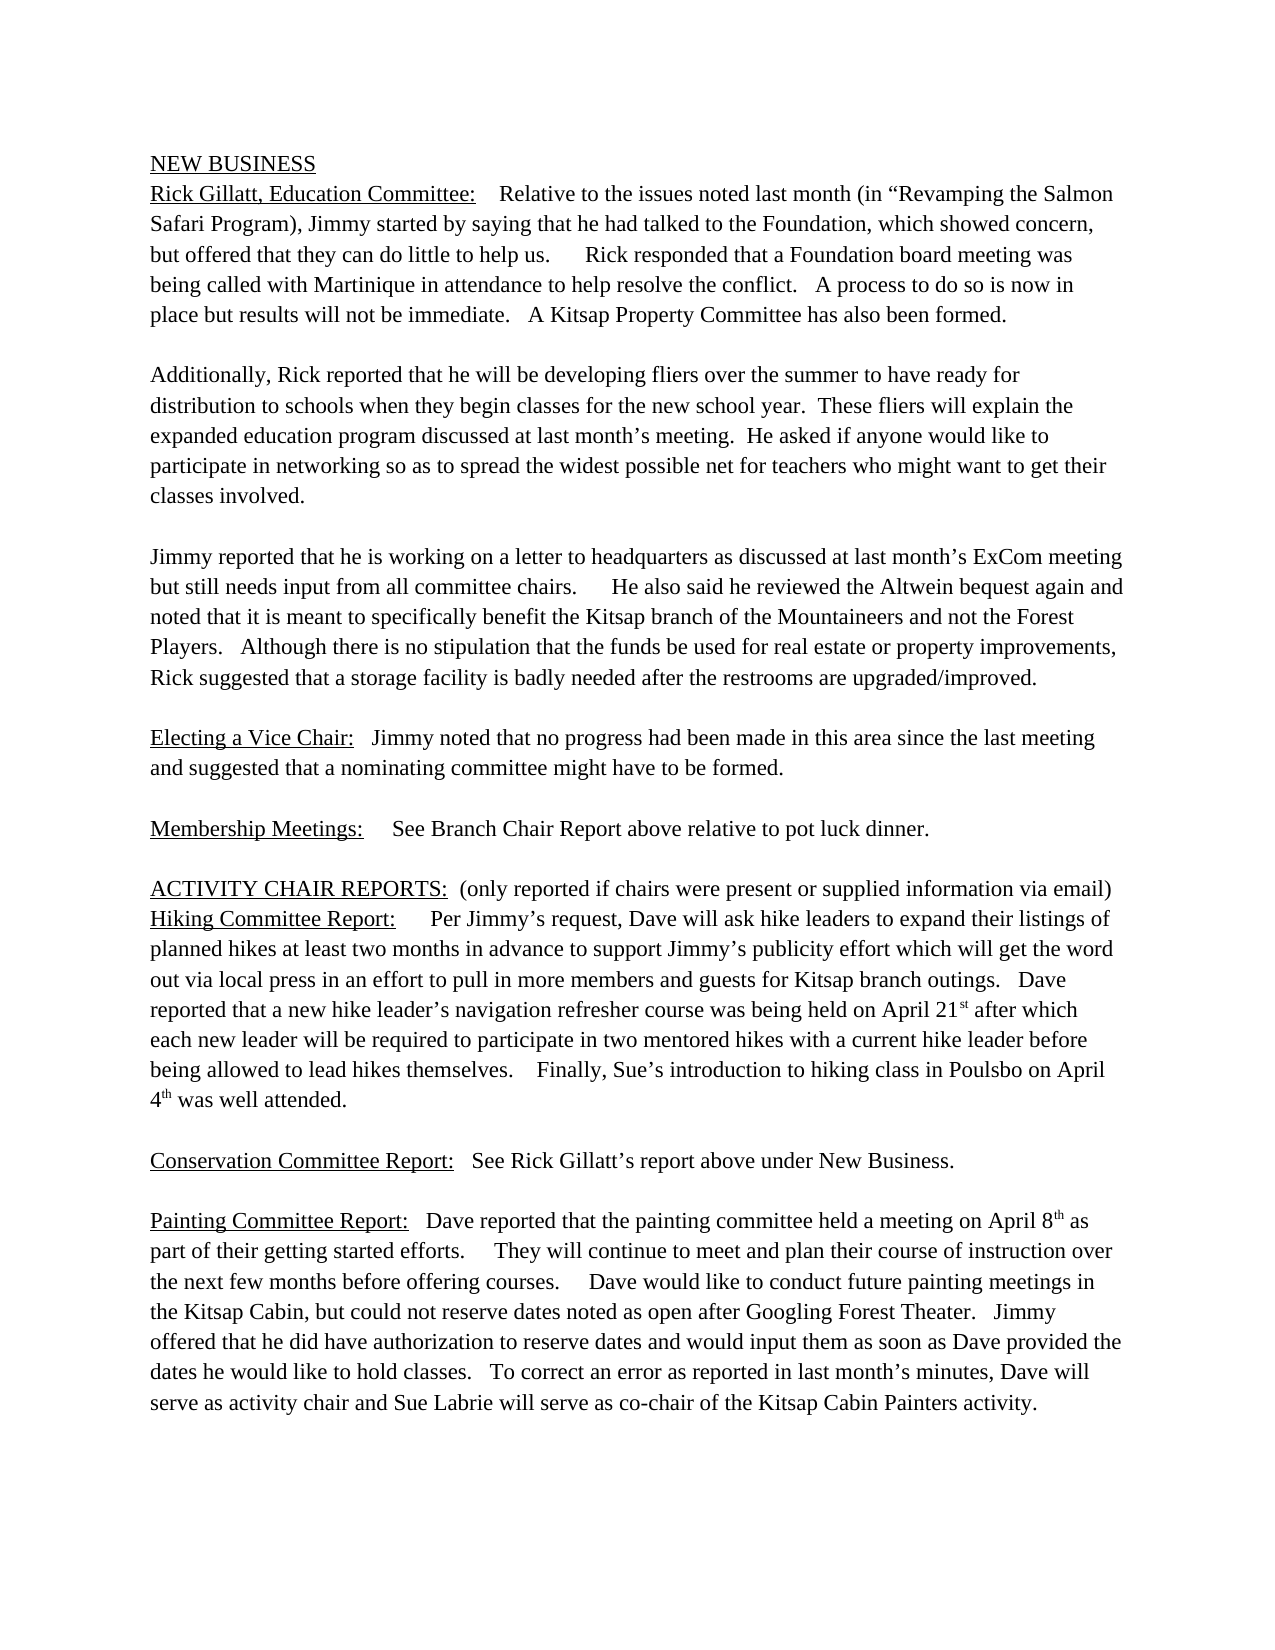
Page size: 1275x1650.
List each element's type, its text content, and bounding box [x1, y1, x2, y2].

text Painting Committee Report: Dave reported that the painting committee held a meeting on April 8th as part of their getting started efforts. They will continue to meet and plan their course of instruction over the next few months before offering courses. Dave would like to conduct future painting meetings in the Kitsap Cabin, but could not reserve dates noted as open after Googling Forest Theater. Jimmy offered that he did have authorization to reserve dates and would input them as soon as Dave provided the dates he would like to hold classes. To correct an error as reported in last month’s minutes, Dave will serve as activity chair and Sue Labrie will serve as co-chair of the Kitsap Cabin Painters activity. [150, 1207, 1125, 1415]
text Jimmy reported that he is working on a letter to headquarters as discussed at last month’s ExCom meeting but still needs input from all committee chairs. He also said he reviewed the Altwein bequest again and noted that it is meant to specifically benefit the Kitsap branch of the Mountaineers and not the Forest Players. Although there is no stipulation that the funds be used for real estate or property improvements, Rick suggested that a storage facility is badly needed after the restrooms are upgraded/improved. [150, 543, 1125, 690]
text Hiking Committee Report: Per Jimmy’s request, Dave will ask hike leaders to expand their listings of planned hikes at least two months in advance to support Jimmy’s publicity effort which will get the word out via local press in an effort to pull in more members and guests for Kitsap branch outings. Dave reported that a new hike leader’s navigation refresher course was being held on April 21st after which each new leader will be required to participate in two mentored hikes with a current hike leader before being allowed to lead hikes themselves. Finally, Sue’s introduction to hiking class in Poulsbo on April 4th was well attended. [150, 905, 1125, 1113]
text Rick Gillatt, Education Committee: Relative to the issues noted last month (in “Revamping the Salmon Safari Program), Jimmy started by saying that he had talked to the Foundation, which showed concern, but offered that they can do little to help us. Rick responded that a Foundation board meeting was being called with Martinique in attendance to help resolve the conflict. A process to do so is now in place but results will not be immediate. A Kitsap Property Committee has also been formed. [150, 180, 1125, 327]
text ACTIVITY CHAIR REPORTS: (only reported if chairs were present or supplied information via email) [150, 875, 1125, 901]
text Conservation Committee Report: See Rick Gillatt’s report above under New Business. [150, 1147, 1125, 1173]
text Additionally, Rick reported that he will be developing fliers over the summer to have ready for distribution to schools when they begin classes for the new school year. These fliers will explain the expanded education program discussed at last month’s meeting. He asked if anyone would like to participate in networking so as to spread the widest possible net for teachers who might want to get their classes involved. [150, 361, 1125, 509]
text Electing a Vice Chair: Jimmy noted that no progress had been made in this area since the last meeting and suggested that a nominating committee might have to be formed. [150, 724, 1125, 781]
text NEW BUSINESS [150, 150, 1125, 176]
text Membership Meetings: See Branch Chair Report above relative to pot luck dinner. [150, 814, 1125, 841]
